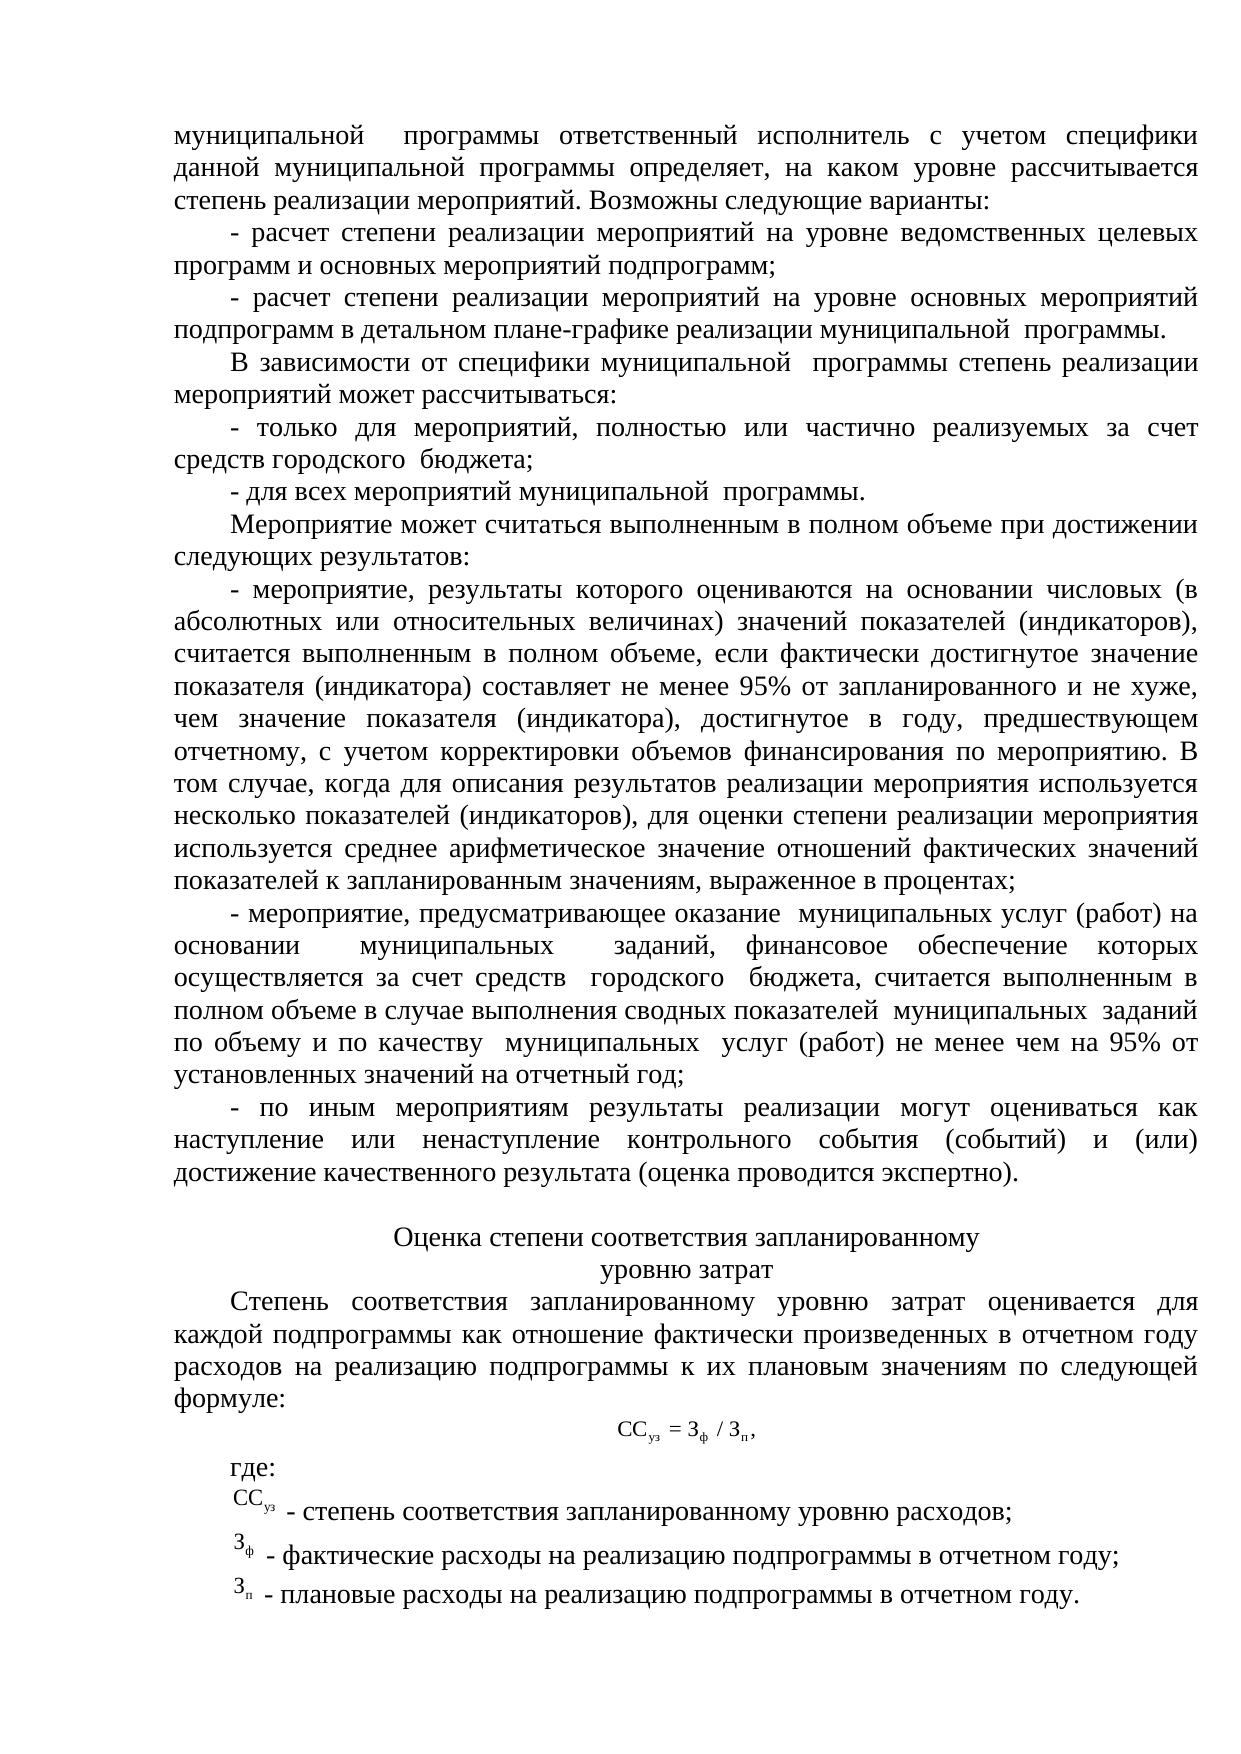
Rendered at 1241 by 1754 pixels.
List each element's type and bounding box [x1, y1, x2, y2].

table_cell [163, 118, 1211, 1610]
